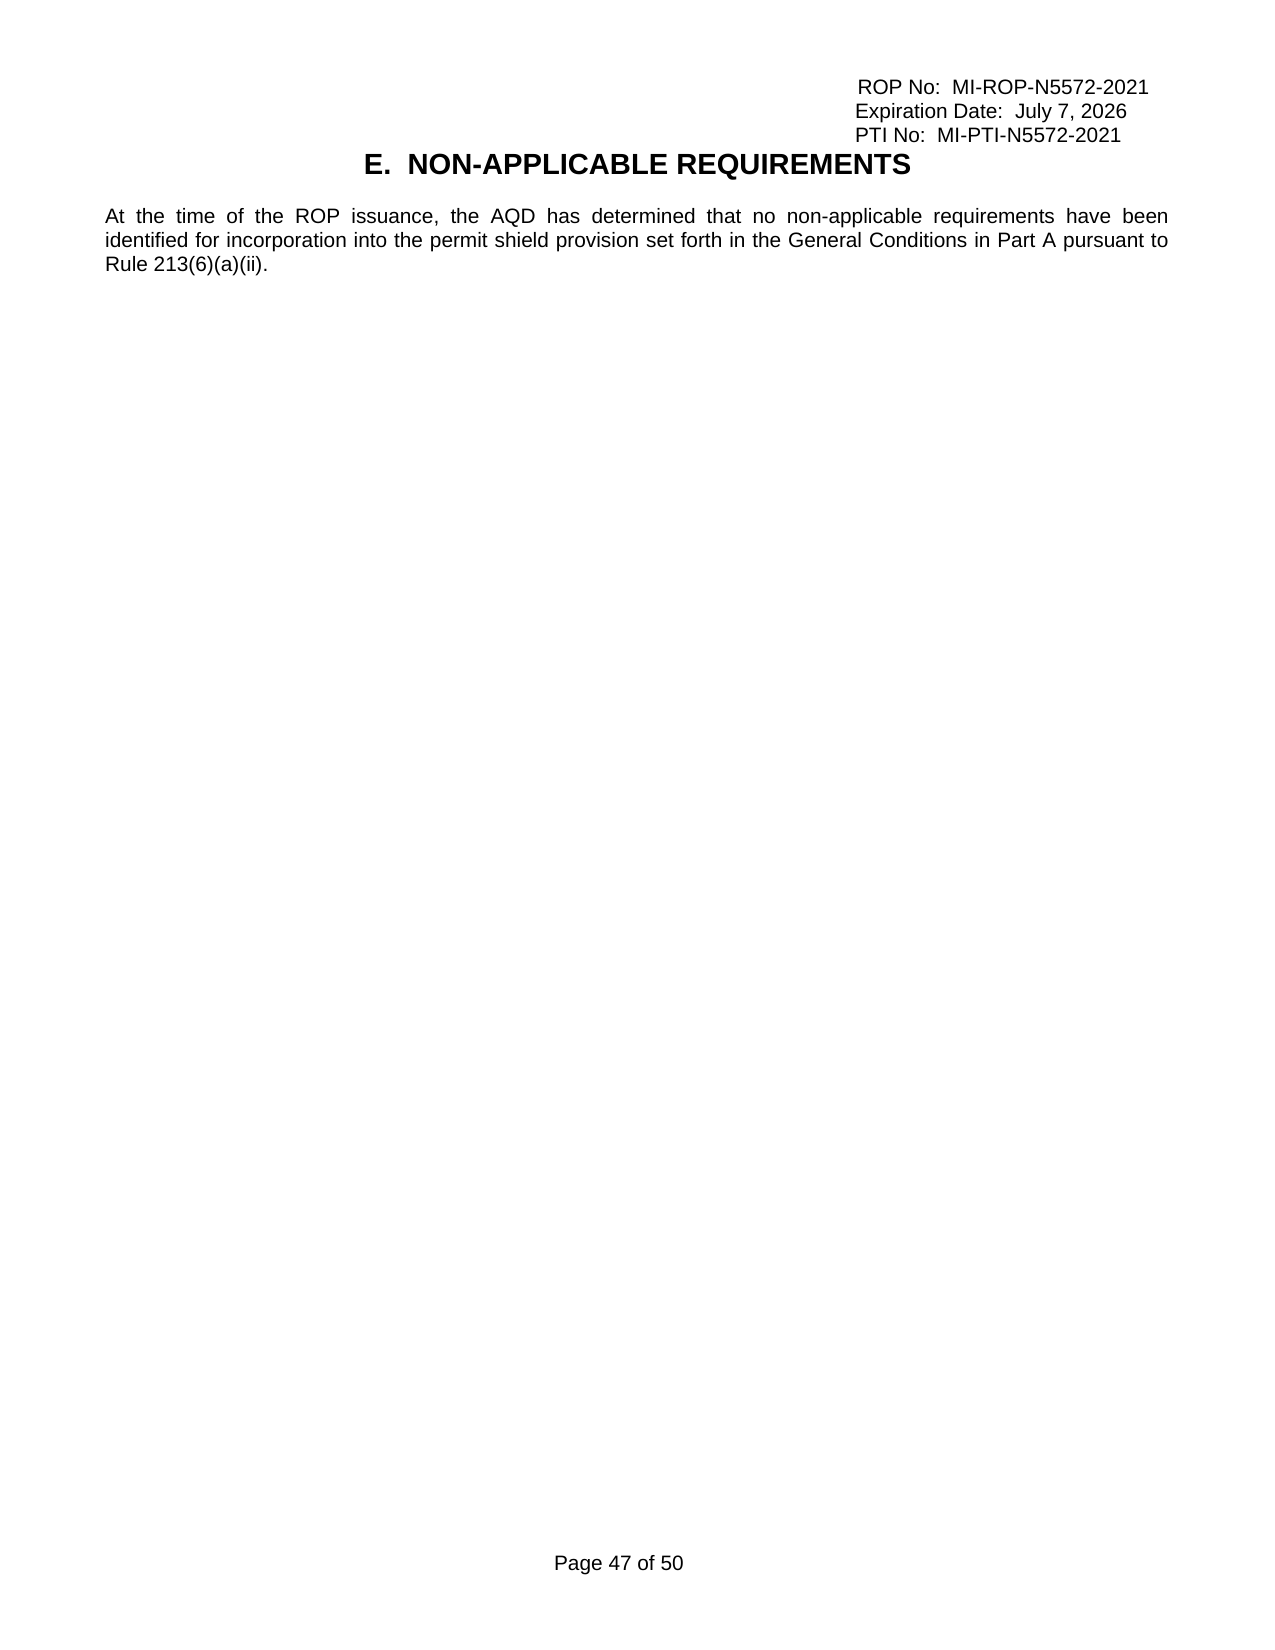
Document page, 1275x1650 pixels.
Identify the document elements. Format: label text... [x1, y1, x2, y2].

text At the time of the ROP issuance, the AQD has determined that no non-applicable requirements have been identified for incorporation into the permit shield provision set forth in the General Conditions in Part A pursuant to Rule 213(6)(a)(ii). [105, 204, 1170, 276]
subtitle E. NON-APPLICABLE REQUIREMENTS [105, 147, 1170, 180]
